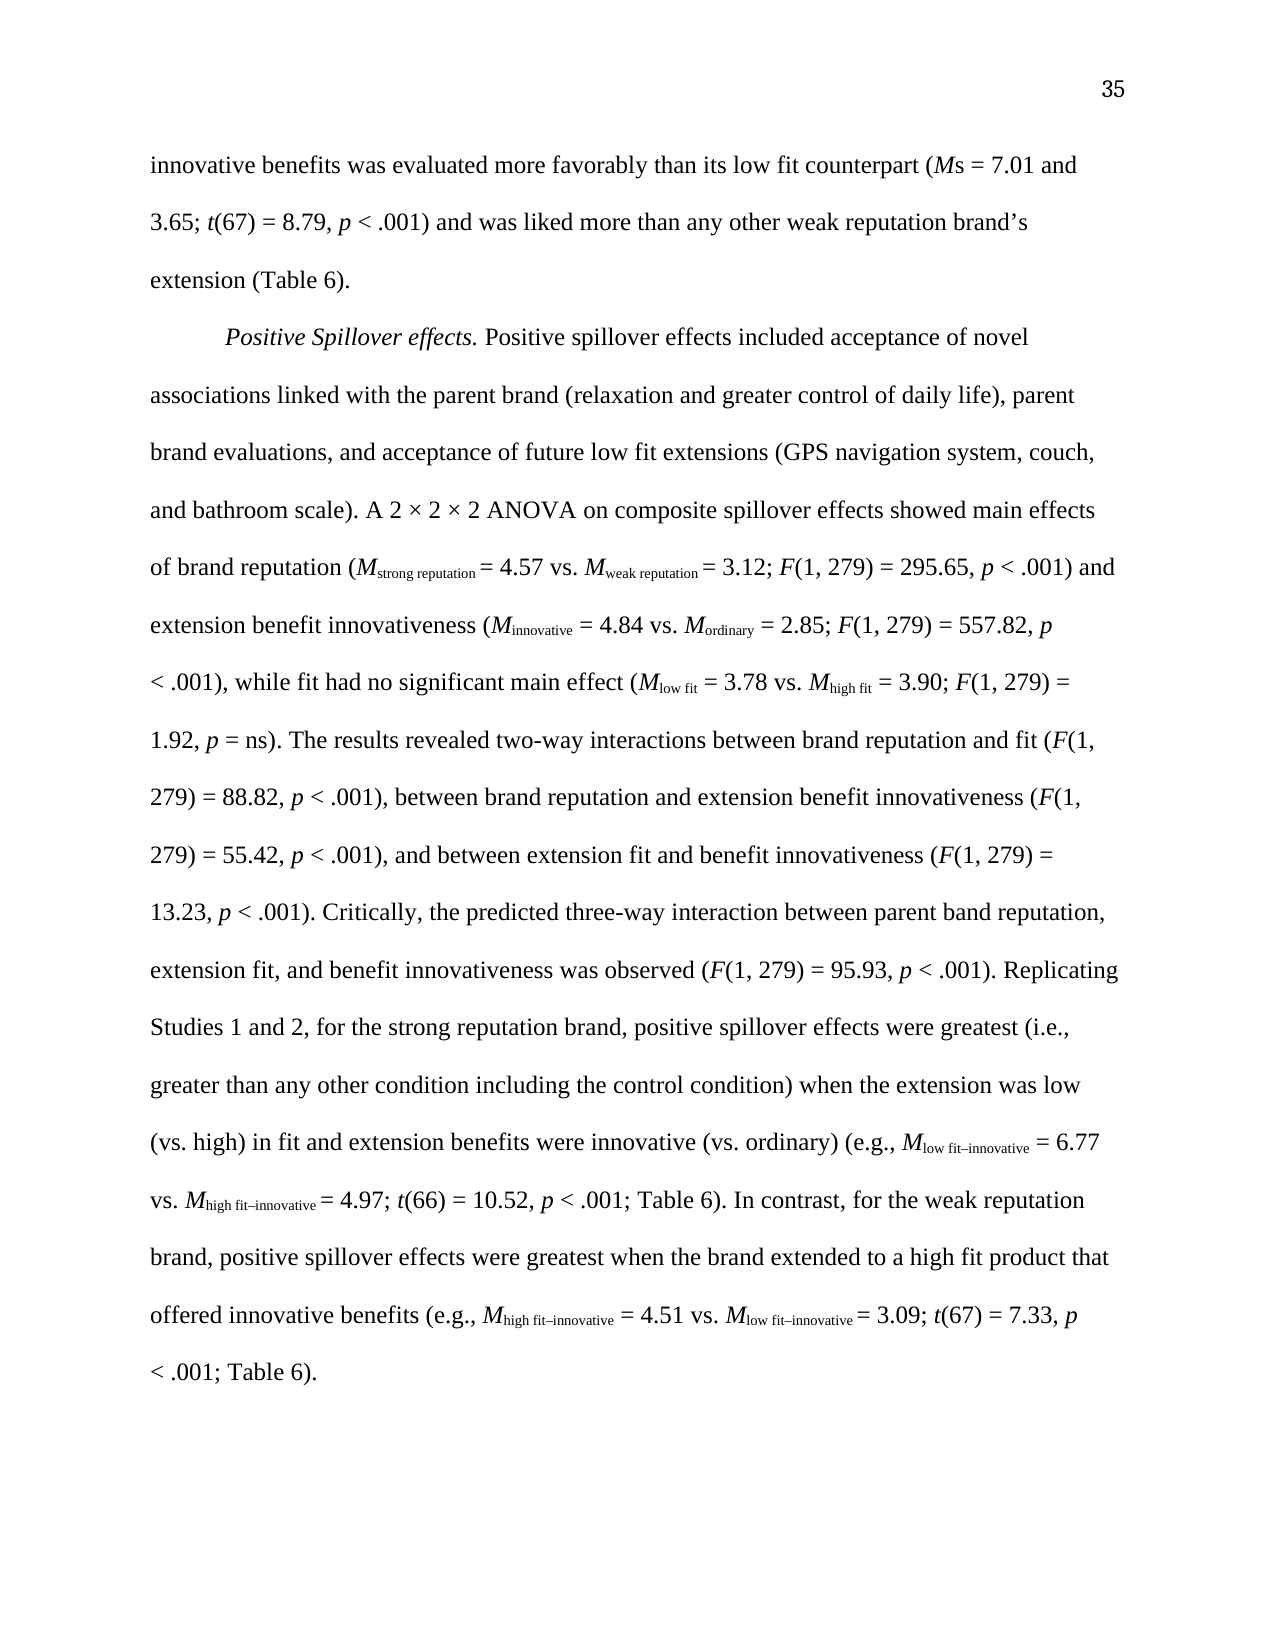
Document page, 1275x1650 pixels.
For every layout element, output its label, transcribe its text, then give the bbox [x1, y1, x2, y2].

text Positive Spillover effects. Positive spillover effects included acceptance of novel associations linked with the parent brand (relaxation and greater control of daily life), parent brand evaluations, and acceptance of future low fit extensions (GPS navigation system, couch, and bathroom scale). A 2 × 2 × 2 ANOVA on composite spillover effects showed main effects of brand reputation (Mstrong reputation = 4.57 vs. Mweak reputation = 3.12; F(1, 279) = 295.65, p < .001) and extension benefit innovativeness (Minnovative = 4.84 vs. Mordinary = 2.85; F(1, 279) = 557.82, p < .001), while fit had no significant main effect (Mlow fit = 3.78 vs. Mhigh fit = 3.90; F(1, 279) = 1.92, p = ns). The results revealed two-way interactions between brand reputation and fit (F(1, 279) = 88.82, p < .001), between brand reputation and extension benefit innovativeness (F(1, 279) = 55.42, p < .001), and between extension fit and benefit innovativeness (F(1, 279) = 13.23, p < .001). Critically, the predicted three-way interaction between parent band reputation, extension fit, and benefit innovativeness was observed (F(1, 279) = 95.93, p < .001). Replicating Studies 1 and 2, for the strong reputation brand, positive spillover effects were greatest (i.e., greater than any other condition including the control condition) when the extension was low (vs. high) in fit and extension benefits were innovative (vs. ordinary) (e.g., Mlow fit–innovative = 6.77 vs. Mhigh fit–innovative = 4.97; t(66) = 10.52, p < .001; Table 6). In contrast, for the weak reputation brand, positive spillover effects were greatest when the brand extended to a high fit product that offered innovative benefits (e.g., Mhigh fit–innovative = 4.51 vs. Mlow fit–innovative = 3.09; t(67) = 7.33, p < .001; Table 6). [150, 322, 1119, 1386]
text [150, 150, 1119, 294]
